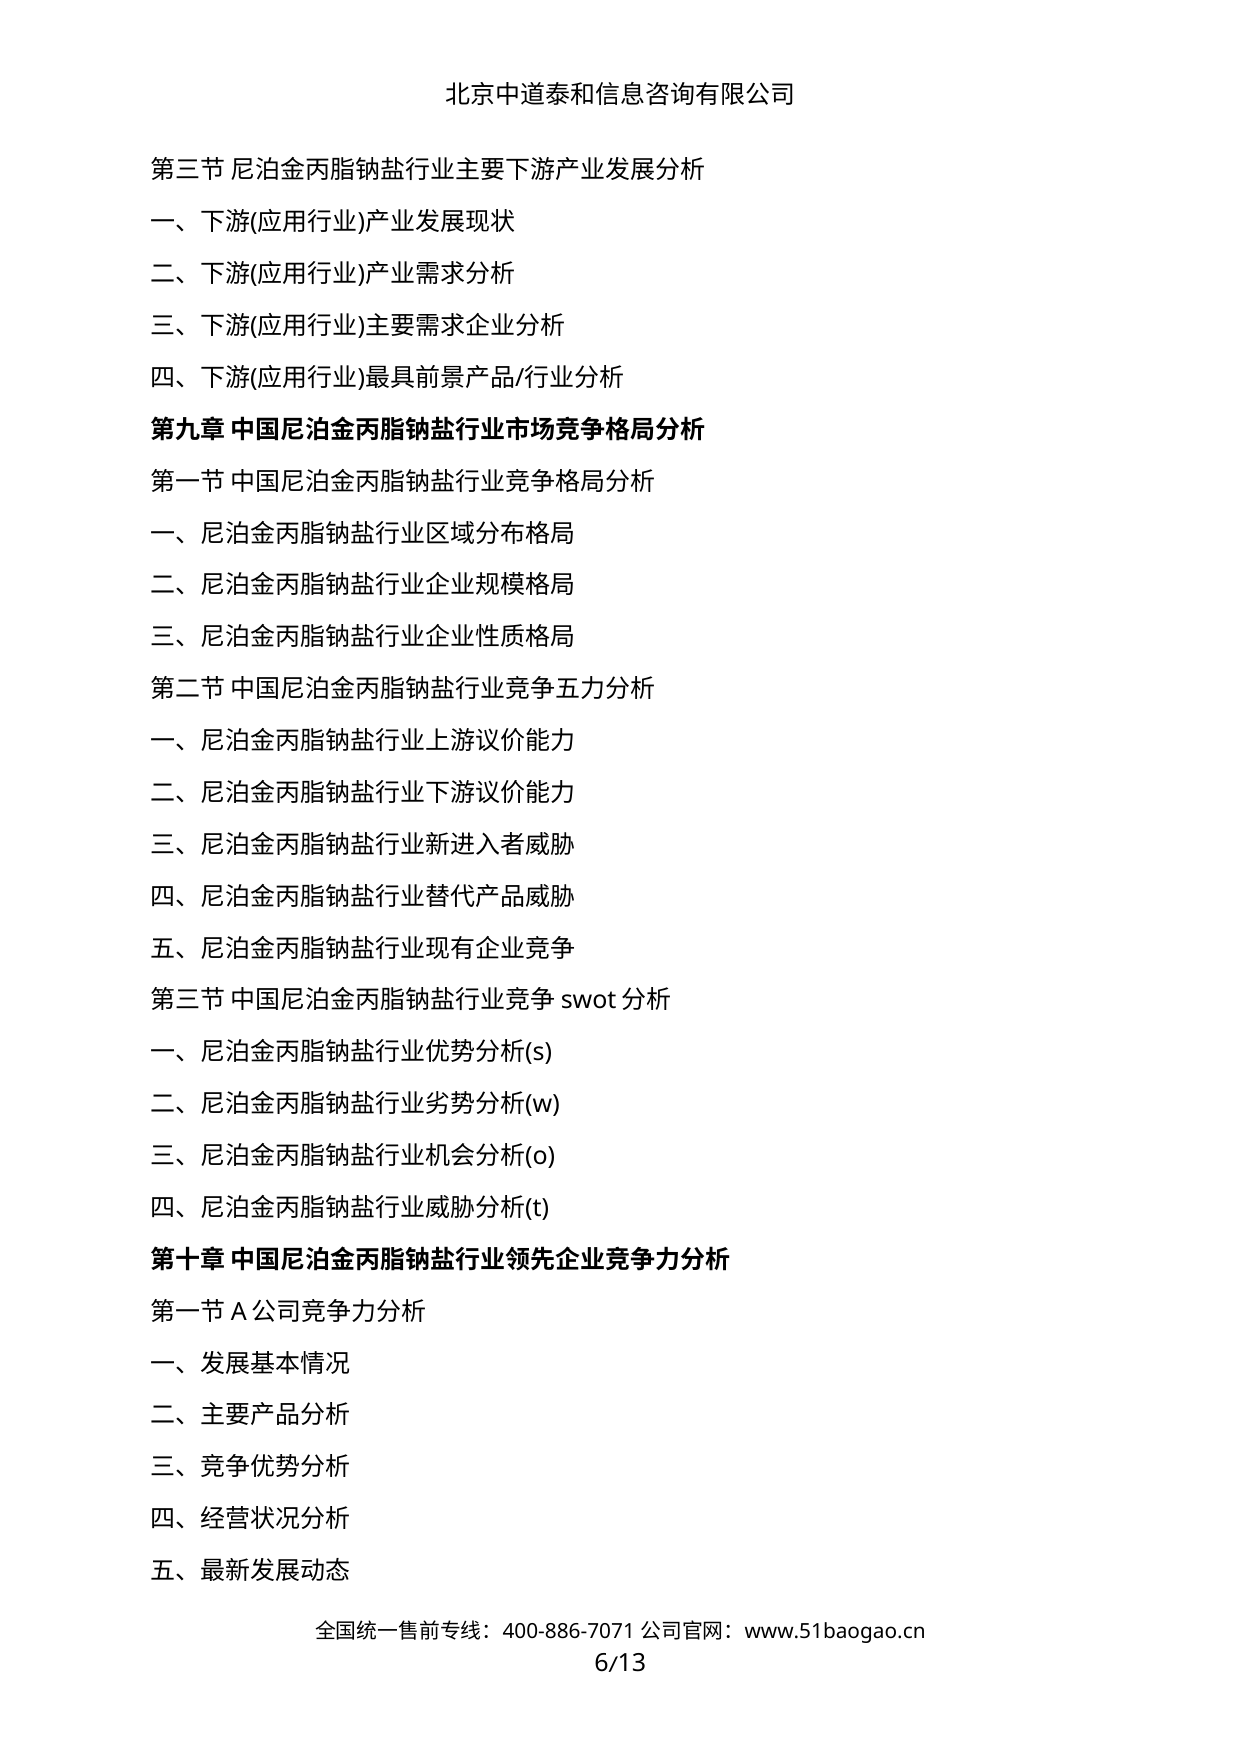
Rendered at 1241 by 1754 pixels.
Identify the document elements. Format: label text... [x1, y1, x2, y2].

text 三、尼泊金丙脂钠盐行业新进入者威胁 [150, 824, 1090, 861]
text 第一节 中国尼泊金丙脂钠盐行业竞争格局分析 [150, 461, 1090, 497]
text 三、下游(应用行业)主要需求企业分析 [150, 306, 1090, 342]
text 第一节 A公司竞争力分析 [150, 1291, 1090, 1327]
text 一、下游(应用行业)产业发展现状 [150, 202, 1090, 238]
text 一、尼泊金丙脂钠盐行业上游议价能力 [150, 721, 1090, 757]
text 四、经营状况分析 [150, 1499, 1090, 1535]
text 二、主要产品分析 [150, 1395, 1090, 1431]
text 二、尼泊金丙脂钠盐行业下游议价能力 [150, 772, 1090, 809]
text 一、发展基本情况 [150, 1343, 1090, 1379]
text 四、尼泊金丙脂钠盐行业替代产品威胁 [150, 876, 1090, 912]
text 三、尼泊金丙脂钠盐行业机会分析(o) [150, 1136, 1090, 1172]
text 四、尼泊金丙脂钠盐行业威胁分析(t) [150, 1187, 1090, 1224]
text 第三节 尼泊金丙脂钠盐行业主要下游产业发展分析 [150, 150, 1090, 186]
text 一、尼泊金丙脂钠盐行业区域分布格局 [150, 513, 1090, 549]
text 三、尼泊金丙脂钠盐行业企业性质格局 [150, 617, 1090, 653]
text 二、尼泊金丙脂钠盐行业企业规模格局 [150, 565, 1090, 601]
text 二、尼泊金丙脂钠盐行业劣势分析(w) [150, 1084, 1090, 1120]
text 一、尼泊金丙脂钠盐行业优势分析(s) [150, 1032, 1090, 1068]
text 五、最新发展动态 [150, 1551, 1090, 1587]
text 第十章 中国尼泊金丙脂钠盐行业领先企业竞争力分析 [150, 1239, 1090, 1276]
text 二、下游(应用行业)产业需求分析 [150, 254, 1090, 290]
text 第九章 中国尼泊金丙脂钠盐行业市场竞争格局分析 [150, 409, 1090, 446]
text 三、竞争优势分析 [150, 1447, 1090, 1483]
text 四、下游(应用行业)最具前景产品/行业分析 [150, 357, 1090, 394]
text 五、尼泊金丙脂钠盐行业现有企业竞争 [150, 928, 1090, 964]
text 第二节 中国尼泊金丙脂钠盐行业竞争五力分析 [150, 669, 1090, 705]
text 第三节 中国尼泊金丙脂钠盐行业竞争swot分析 [150, 980, 1090, 1016]
